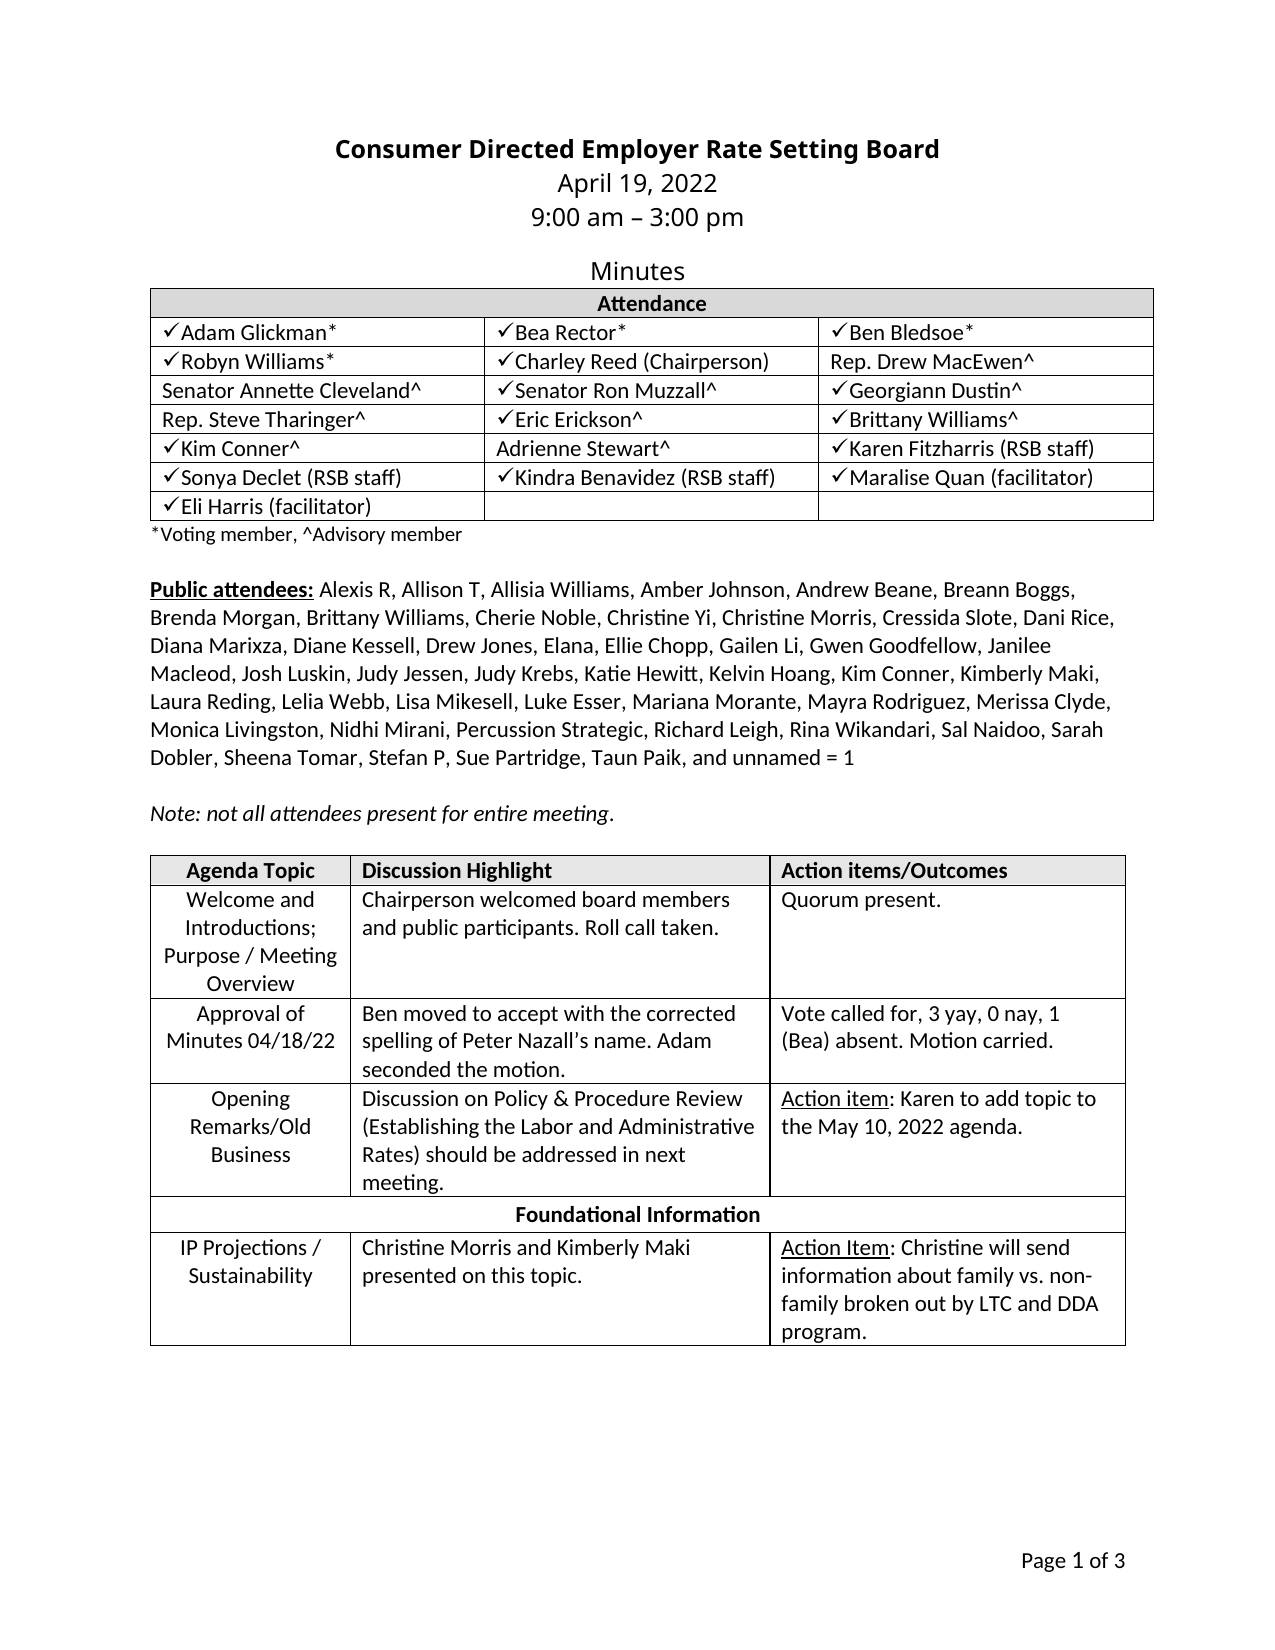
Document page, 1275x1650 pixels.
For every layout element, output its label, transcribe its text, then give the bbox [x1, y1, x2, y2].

table_cell IP Projections / Sustainability [151, 1233, 350, 1345]
table_cell Bea Rector* [485, 318, 818, 346]
table_cell Rep. Drew MacEwen^ [819, 347, 1153, 375]
table_cell Discussion on Policy & Procedure Review (Establishing the Labor and Administrative Rates) should be addressed in next meeting. [351, 1084, 769, 1196]
table_cell Maralise Quan (facilitator) [819, 463, 1153, 491]
table_cell Ben Bledsoe* [819, 318, 1153, 346]
table_cell Senator Ron Muzzall^ [485, 376, 818, 404]
text 9:00 am – 3:00 pm [150, 199, 1125, 233]
table_cell Kindra Benavidez (RSB staff) [485, 463, 818, 491]
table_cell Foundational Information [151, 1197, 1125, 1232]
table_cell Rep. Steve Tharinger^ [151, 405, 484, 433]
table_cell Sonya Declet (RSB staff) [151, 463, 484, 491]
table_header Attendance [151, 289, 1153, 317]
table_cell Adam Glickman* [151, 318, 484, 346]
table_cell Robyn Williams* [151, 347, 484, 375]
table_cell Approval of Minutes 04/18/22 [151, 999, 350, 1083]
table_cell Quorum present. [771, 886, 1125, 998]
table_cell Eric Erickson^ [485, 405, 818, 433]
table_cell Ben moved to accept with the corrected spelling of Peter Nazall’s name. Adam seconded the motion. [351, 999, 769, 1083]
table_cell Christine Morris and Kimberly Maki presented on this topic. [351, 1233, 769, 1345]
table_cell Adrienne Stewart^ [485, 434, 818, 462]
table_cell Charley Reed (Chairperson) [485, 347, 818, 375]
table_cell Welcome and Introductions; Purpose / Meeting Overview [151, 886, 350, 998]
text Minutes [150, 254, 1125, 288]
table_cell Action item: Karen to add topic to the May 10, 2022 agenda. [771, 1084, 1125, 1196]
table_header Action items/Outcomes [771, 856, 1125, 884]
text April 19, 2022 [150, 165, 1125, 199]
table_cell Eli Harris (facilitator) [151, 492, 484, 520]
text *Voting member, ^Advisory member [150, 521, 1125, 547]
table_cell Georgiann Dustin^ [819, 376, 1153, 404]
table_cell Vote called for, 3 yay, 0 nay, 1 (Bea) absent. Motion carried. [771, 999, 1125, 1083]
text Consumer Directed Employer Rate Setting Board [150, 131, 1125, 165]
table_cell [485, 492, 818, 520]
table_header Agenda Topic [151, 856, 350, 884]
table_cell Karen Fitzharris (RSB staff) [819, 434, 1153, 462]
text Public attendees: Alexis R, Allison T, Allisia Williams, Amber Johnson, Andrew Beane, Breann Boggs, Brenda Morgan, Brittany Williams, Cherie Noble, Christine Yi, Christine Morris, Cressida Slote, Dani Rice, Diana Marixza, Diane Kessell, Drew Jones, Elana, Ellie Chopp, Gailen Li, Gwen Goodfellow, Janilee Macleod, Josh Luskin, Judy Jessen, Judy Krebs, Katie Hewitt, Kelvin Hoang, Kim Conner, Kimberly Maki, Laura Reding, Lelia Webb, Lisa Mikesell, Luke Esser, Mariana Morante, Mayra Rodriguez, Merissa Clyde, Monica Livingston, Nidhi Mirani, Percussion Strategic, Richard Leigh, Rina Wikandari, Sal Naidoo, Sarah Dobler, Sheena Tomar, Stefan P, Sue Partridge, Taun Paik, and unnamed = 1 [150, 575, 1125, 771]
table_cell Opening Remarks/Old Business [151, 1084, 350, 1196]
table_cell Chairperson welcomed board members and public participants. Roll call taken. [351, 886, 769, 998]
table_cell Kim Conner^ [151, 434, 484, 462]
table_cell [819, 492, 1153, 520]
text Note: not all attendees present for entire meeting. [150, 799, 1125, 827]
table_cell Brittany Williams^ [819, 405, 1153, 433]
table_header Discussion Highlight [351, 856, 769, 884]
table_cell Action Item: Christine will send information about family vs. non-family broken out by LTC and DDA program. [771, 1233, 1125, 1345]
table_cell Senator Annette Cleveland^ [151, 376, 484, 404]
